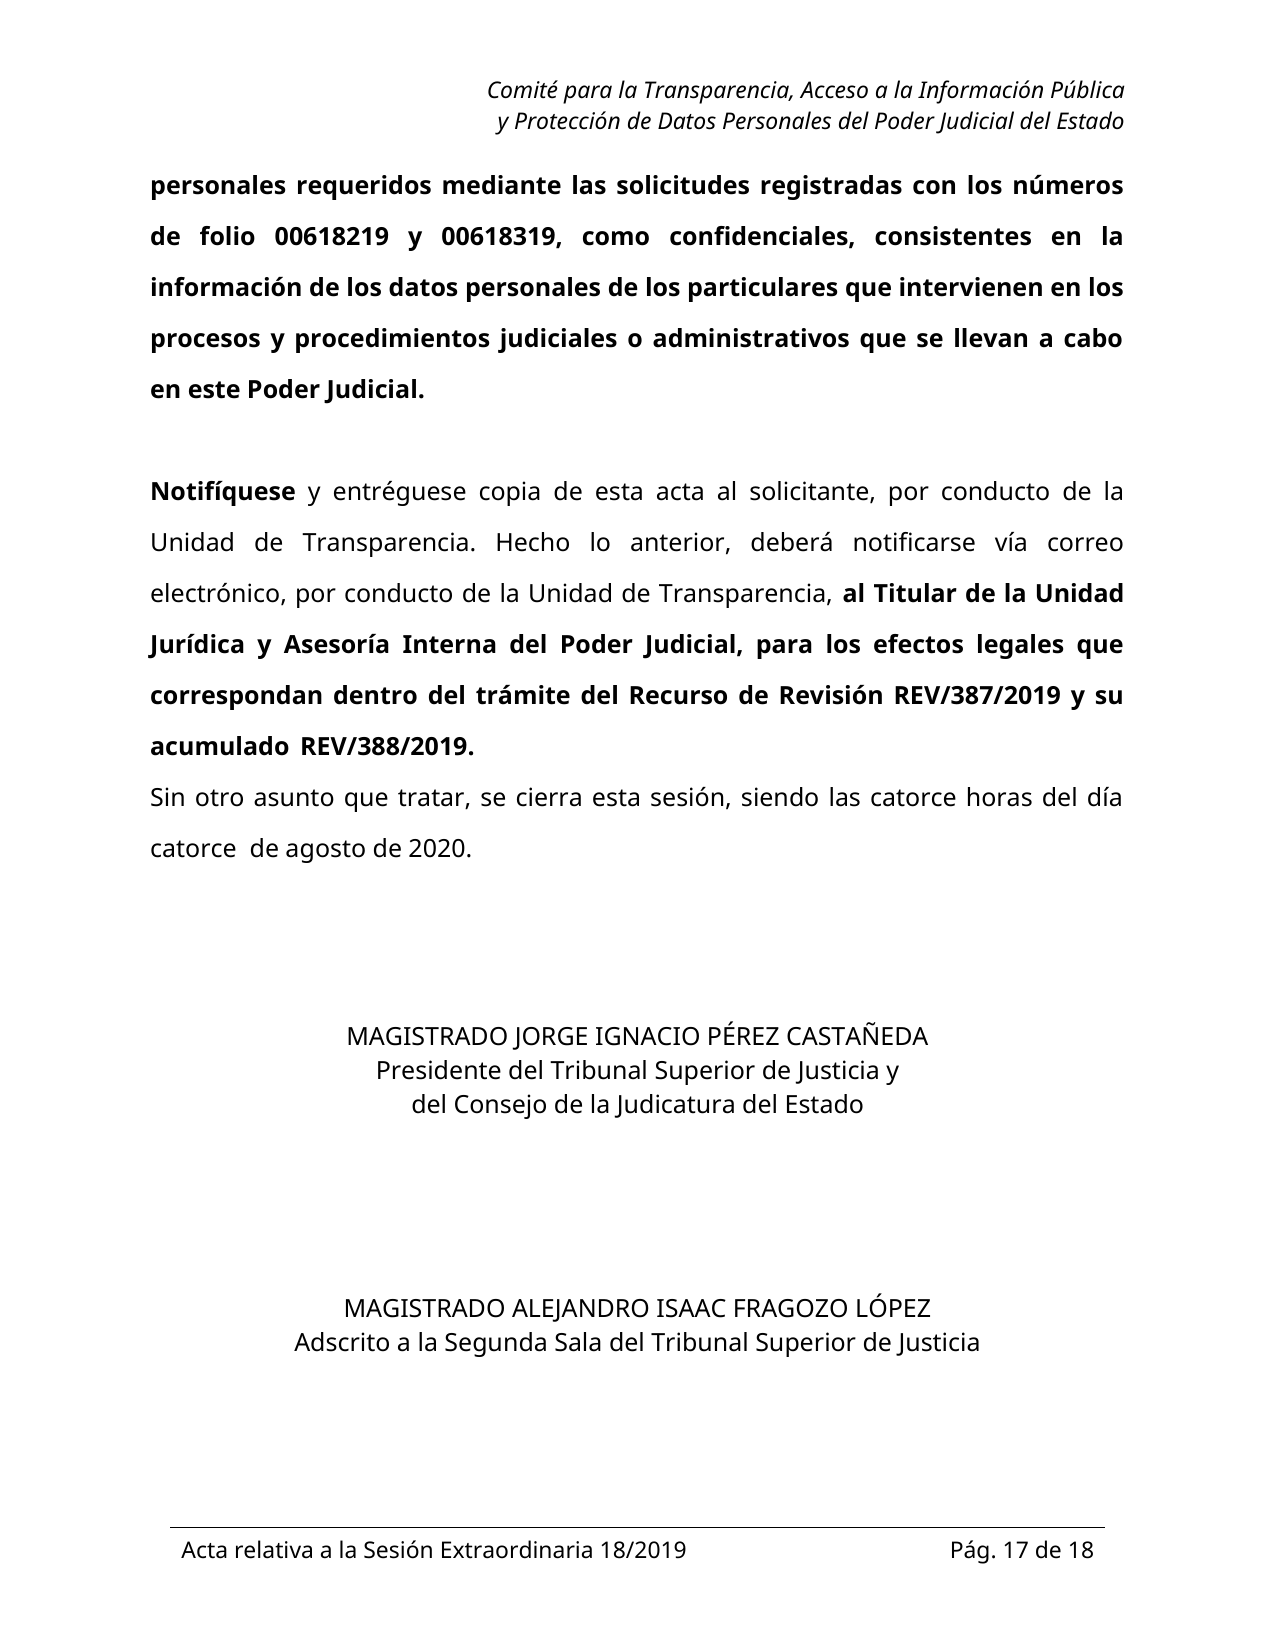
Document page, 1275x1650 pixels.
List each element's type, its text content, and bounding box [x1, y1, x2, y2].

text del Consejo de la Judicatura del Estado [150, 1086, 1125, 1121]
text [150, 167, 1125, 406]
text Adscrito a la Segunda Sala del Tribunal Superior de Justicia [150, 1325, 1125, 1359]
text MAGISTRADO ALEJANDRO ISAAC FRAGOZO LÓPEZ [150, 1291, 1125, 1325]
text MAGISTRADO JORGE IGNACIO PÉREZ CASTAÑEDA [150, 1018, 1125, 1052]
text Presidente del Tribunal Superior de Justicia y [150, 1052, 1125, 1086]
text Sin otro asunto que tratar, se cierra esta sesión, siendo las catorce horas del día catorce de agosto de 2020. [150, 780, 1125, 865]
text Notifíquese y entréguese copia de esta acta al solicitante, por conducto de la Unidad de Transparencia. Hecho lo anterior, deberá notificarse vía correo electrónico, por conducto de la Unidad de Transparencia, al Titular de la Unidad Jurídica y Asesoría Interna del Poder Judicial, para los efectos legales que correspondan dentro del trámite del Recurso de Revisión REV/387/2019 y su acumulado REV/388/2019. [150, 474, 1125, 763]
